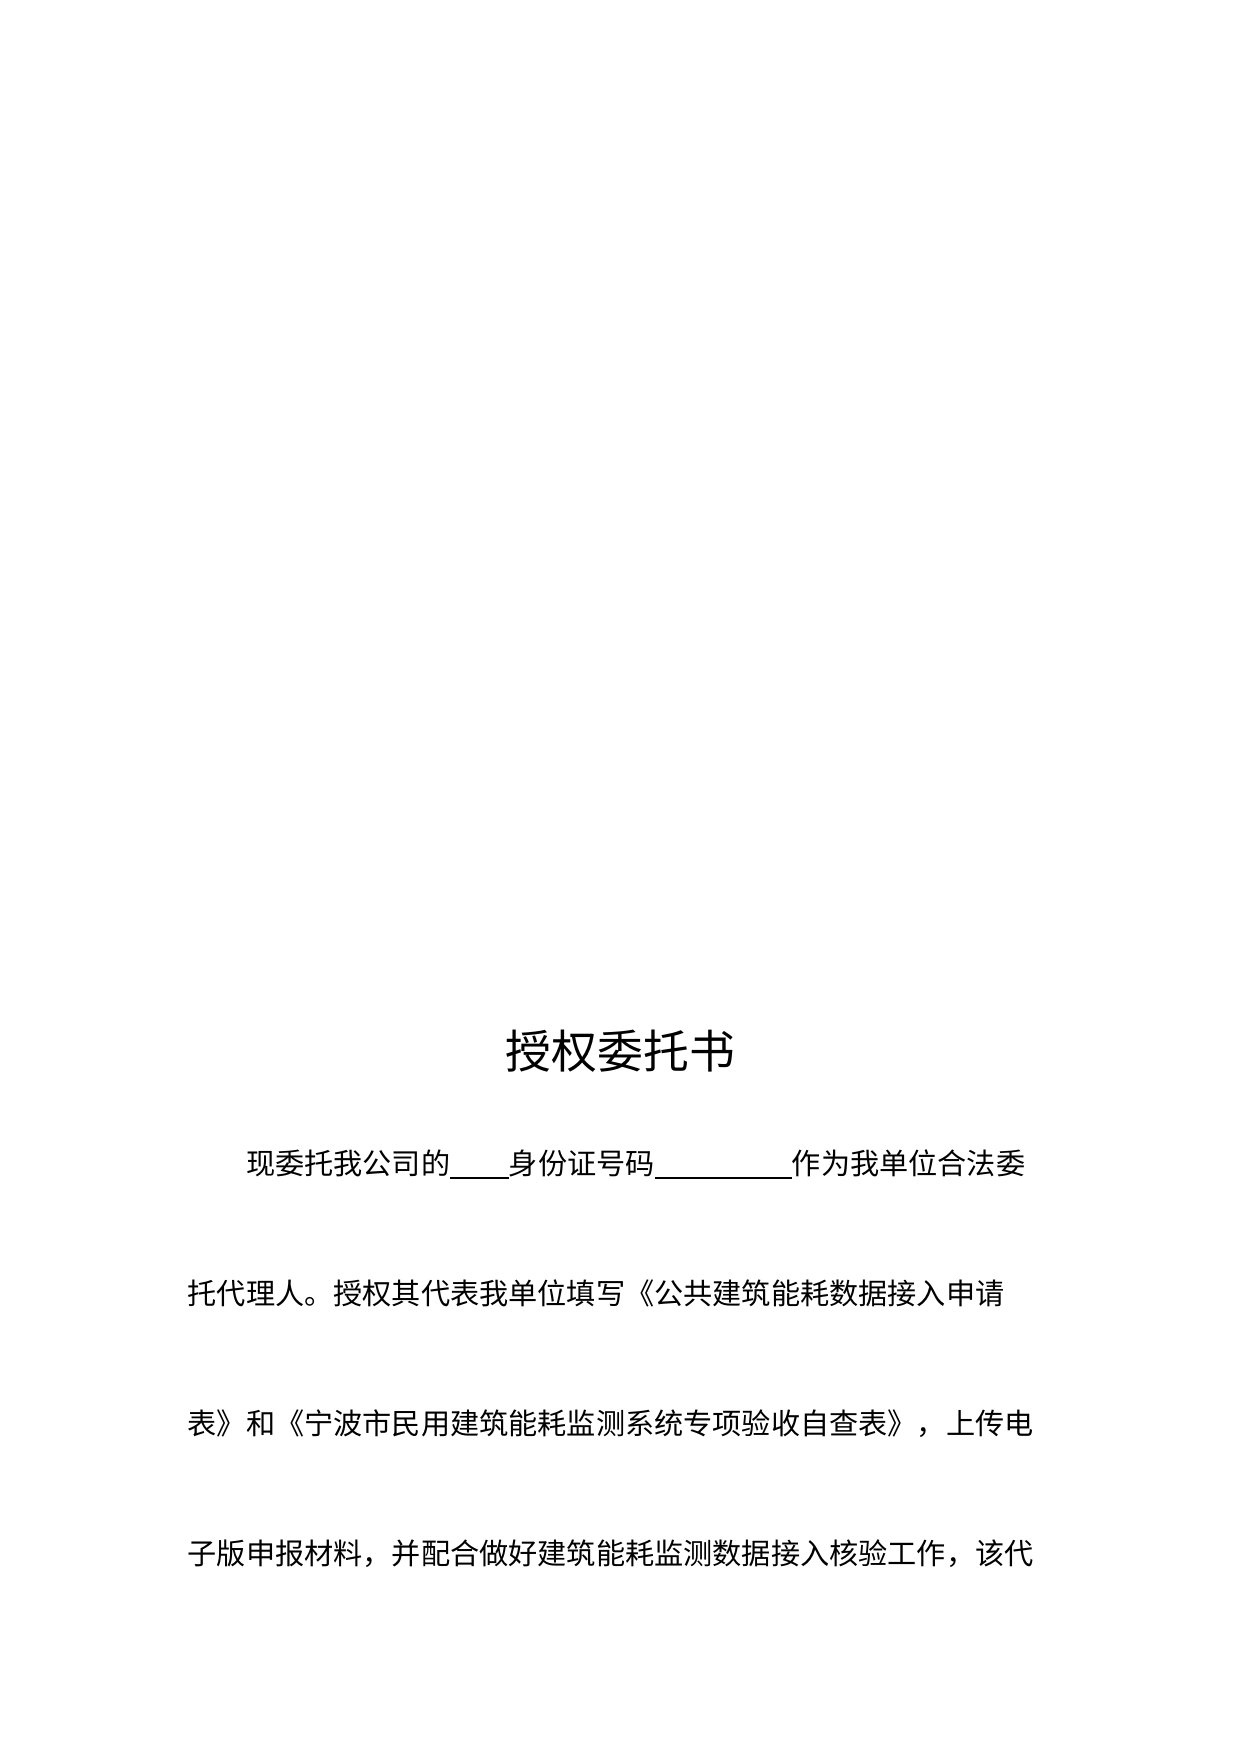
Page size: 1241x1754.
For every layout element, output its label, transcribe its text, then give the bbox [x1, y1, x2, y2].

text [187, 1129, 1053, 1584]
text 授权委托书 [187, 999, 1053, 1097]
